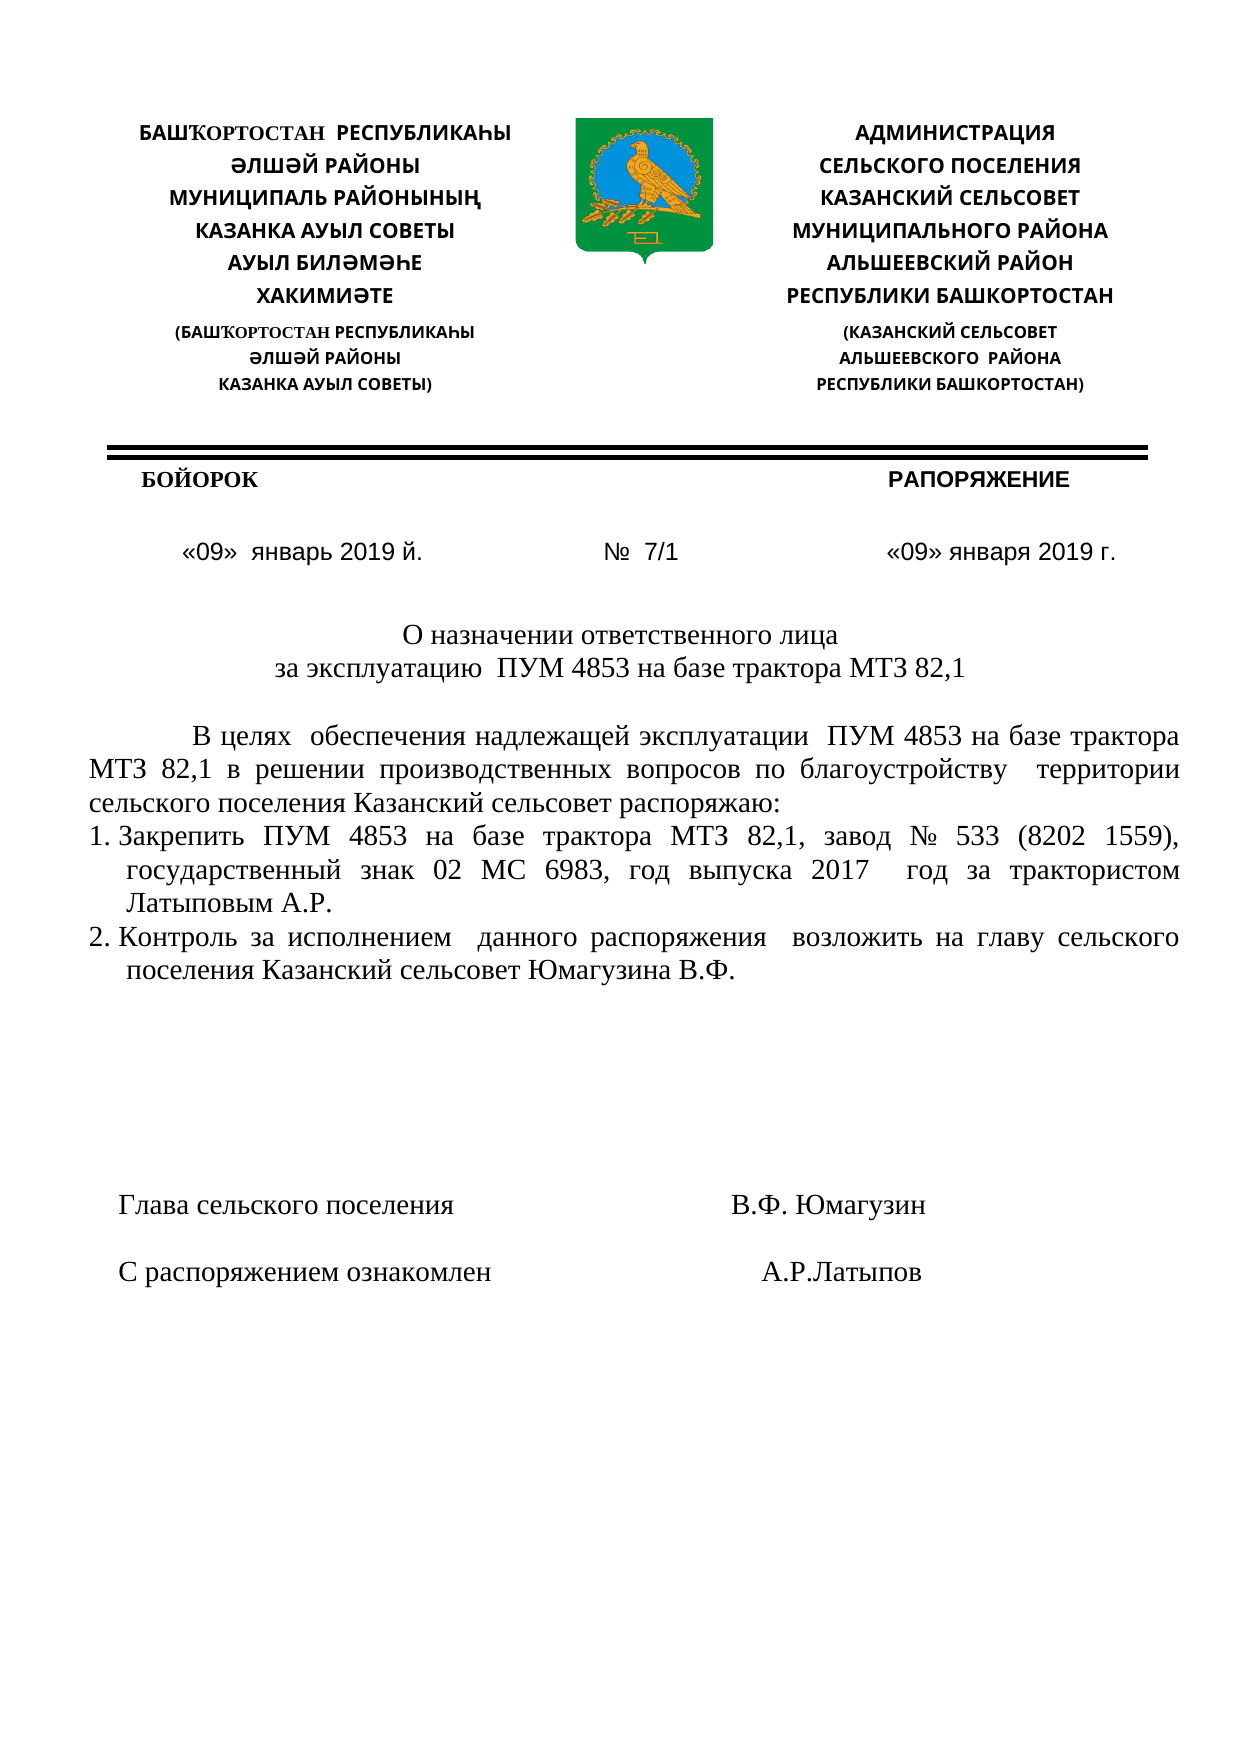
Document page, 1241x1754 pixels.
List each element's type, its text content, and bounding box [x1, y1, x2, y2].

text О назначении ответственного лица [59, 617, 1181, 651]
text Глава сельского поселения В.Ф. Юмагузин [118, 1187, 1181, 1221]
text «09» январь 2019 й. № 7/1 «09» января 2019 г. [118, 537, 1181, 565]
text БОЙОРОК РАПОРЯЖЕНИЕ [118, 466, 1181, 493]
table_header АДМИНИСТРАЦИЯ СЕЛЬСКОГО ПОСЕЛЕНИЯ КАЗАНСКИЙ СЕЛЬСОВЕТ МУНИЦИПАЛЬНОГО РАЙОНА АЛЬШЕЕВСКИЙ РАЙОН РЕСПУБЛИКИ БАШКОРТОСТАН (КАЗАНСКИЙ СЕЛЬСОВЕТ АЛЬШЕЕВСКОГО РАЙОНА РЕСПУБЛИКИ БАШКОРТОСТАН) [753, 118, 1147, 445]
text С распоряжением ознакомлен А.Р.Латыпов [118, 1254, 1181, 1288]
list Контроль за исполнением данного распоряжения возложить на главу сельского поселения Казанский сельсовет Юмагузина В.Ф. [89, 919, 1181, 986]
table_header [543, 118, 753, 445]
text В целях обеспечения надлежащей эксплуатации ПУМ 4853 на базе трактора МТЗ 82,1 в решении производственных вопросов по благоустройству территории сельского поселения Казанский сельсовет распоряжаю: [59, 718, 1181, 818]
list Закрепить ПУМ 4853 на базе трактора МТЗ 82,1, завод № 533 (8202 1559), государственный знак 02 МС 6983, год выпуска 2017 год за трактористом Латыповым А.Р. [89, 818, 1181, 919]
picture [575, 118, 714, 264]
text за эксплуатацию ПУМ 4853 на базе трактора МТЗ 82,1 [59, 651, 1181, 684]
table_header БАШҡОРТОСТАН РЕСПУБЛИКАҺЫ ӘЛШӘЙ РАЙОНЫ МУНИЦИПАЛЬ РАЙОНЫНЫҢ КАЗАНКА АУЫЛ СОВЕТЫ АУЫЛ БИЛӘМӘҺЕ ХАКИМИӘТЕ (БАШҡОРТОСТАН РЕСПУБЛИКАҺЫ ӘЛШӘЙ РАЙОНЫ КАЗАНКА АУЫЛ СОВЕТЫ) [107, 118, 543, 445]
